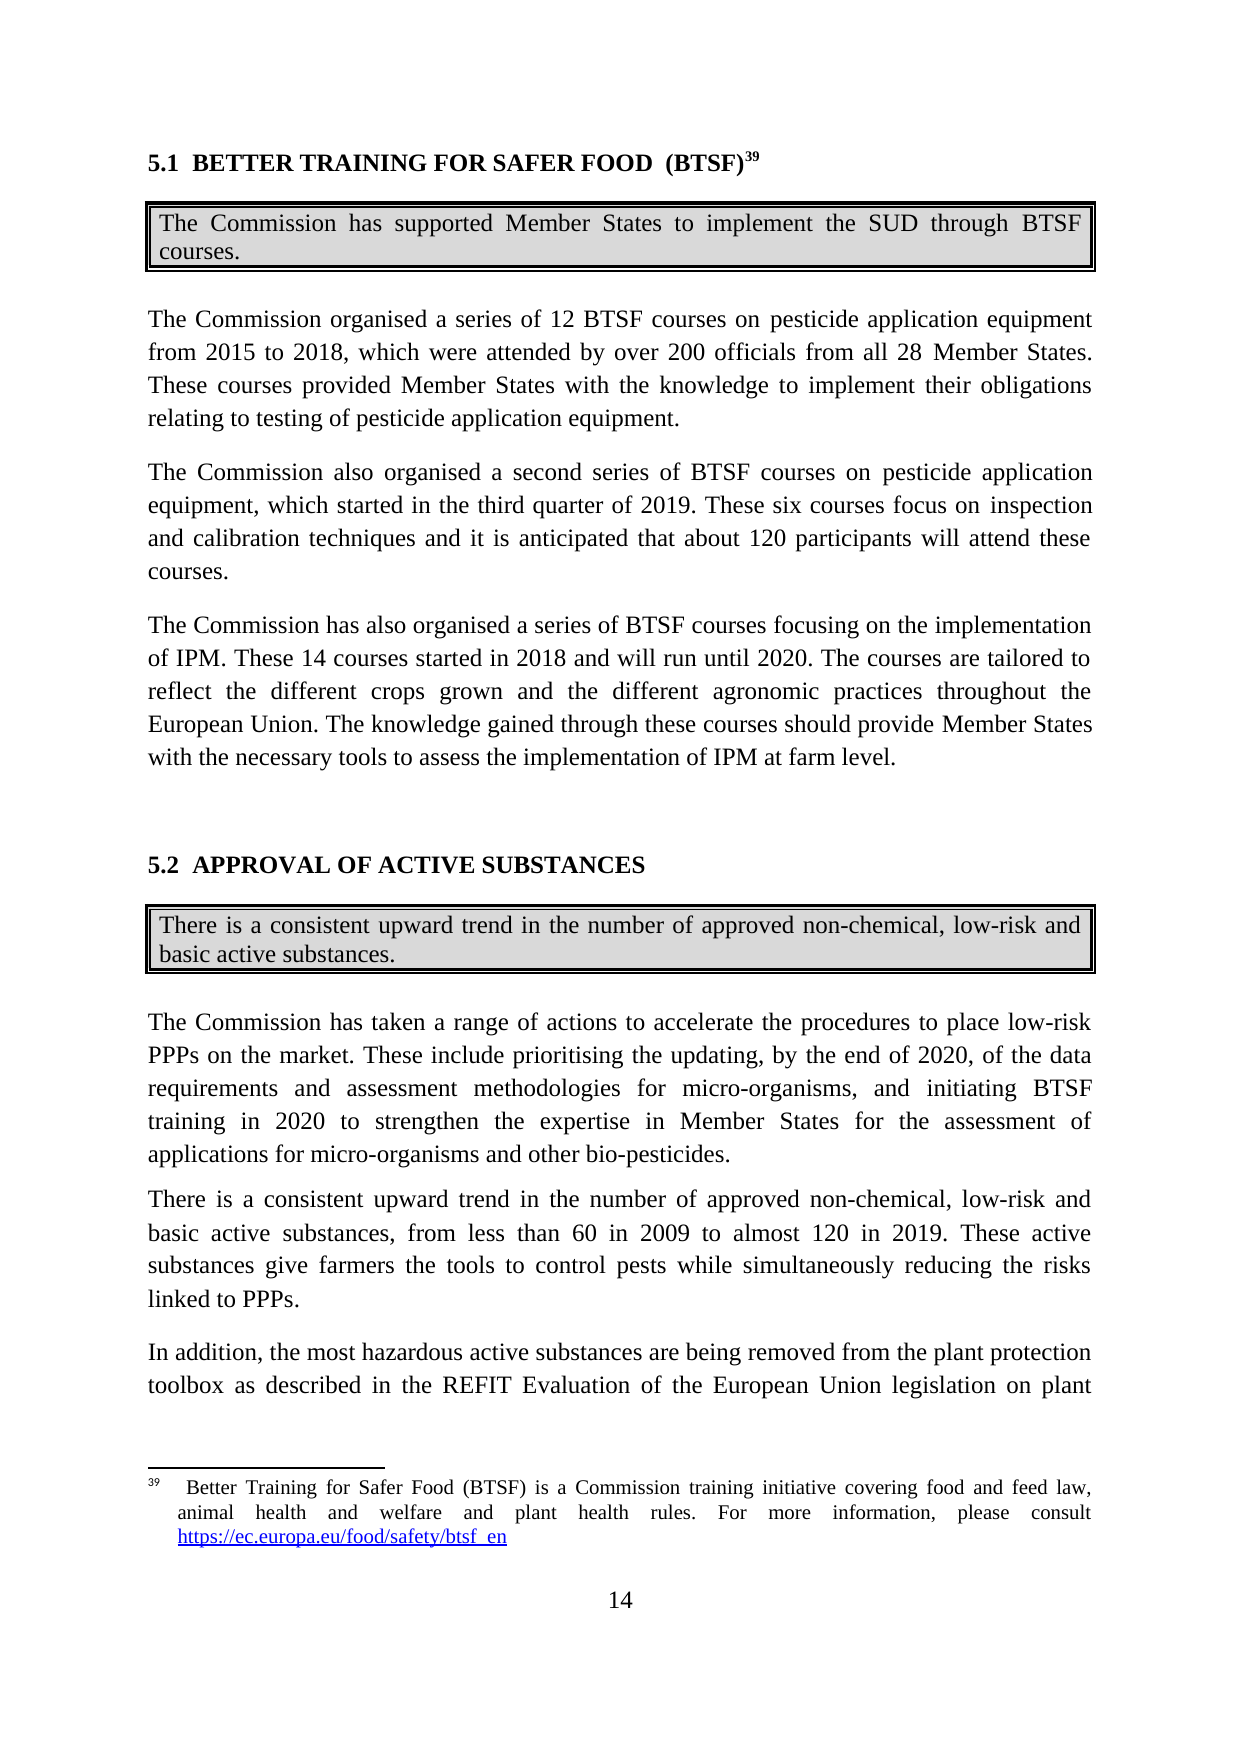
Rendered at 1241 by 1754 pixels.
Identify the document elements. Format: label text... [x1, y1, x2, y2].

list APPROVAL OF ACTIVE SUBSTANCES [148, 850, 1093, 879]
list BETTER TRAINING FOR SAFER FOOD (BTSF) [148, 148, 1093, 176]
text The Commission also organised a second series of BTSF courses on pesticide application equipment, which started in the third quarter of 2019. These six courses focus on inspection and calibration techniques and it is anticipated that about 120 participants will attend these courses. [148, 457, 1093, 585]
table_header There is a consistent upward trend in the number of approved non-chemical, low-risk and basic active substances. [151, 910, 1090, 968]
text The Commission has also organised a series of BTSF courses focusing on the implementation of IPM. These 14 courses started in 2018 and will run until 2020. The courses are tailored to reflect the different crops grown and the different agronomic practices throughout the European Union. The knowledge gained through these courses should provide Member States with the necessary tools to assess the implementation of IPM at farm level. [148, 610, 1093, 771]
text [148, 1337, 1093, 1399]
text There is a consistent upward trend in the number of approved non-chemical, low-risk and basic active substances, from less than 60 in 2009 to almost 120 in 2019. These active substances give farmers the tools to control pests while simultaneously reducing the risks linked to PPPs. [148, 1184, 1093, 1312]
text The Commission has taken a range of actions to accelerate the procedures to place low-risk PPPs on the market. These include prioritising the updating, by the end of 2020, of the data requirements and assessment methodologies for micro-organisms, and initiating BTSF training in 2020 to strengthen the expertise in Member States for the assessment of applications for micro-organisms and other bio-pesticides. [148, 1007, 1093, 1168]
text The Commission organised a series of 12 BTSF courses on pesticide application equipment from 2015 to 2018, which were attended by over 200 officials from all 28 Member States. These courses provided Member States with the knowledge to implement their obligations relating to testing of pesticide application equipment. [148, 304, 1093, 432]
table_header The Commission has supported Member States to implement the SUD through BTSF courses. [151, 208, 1090, 265]
